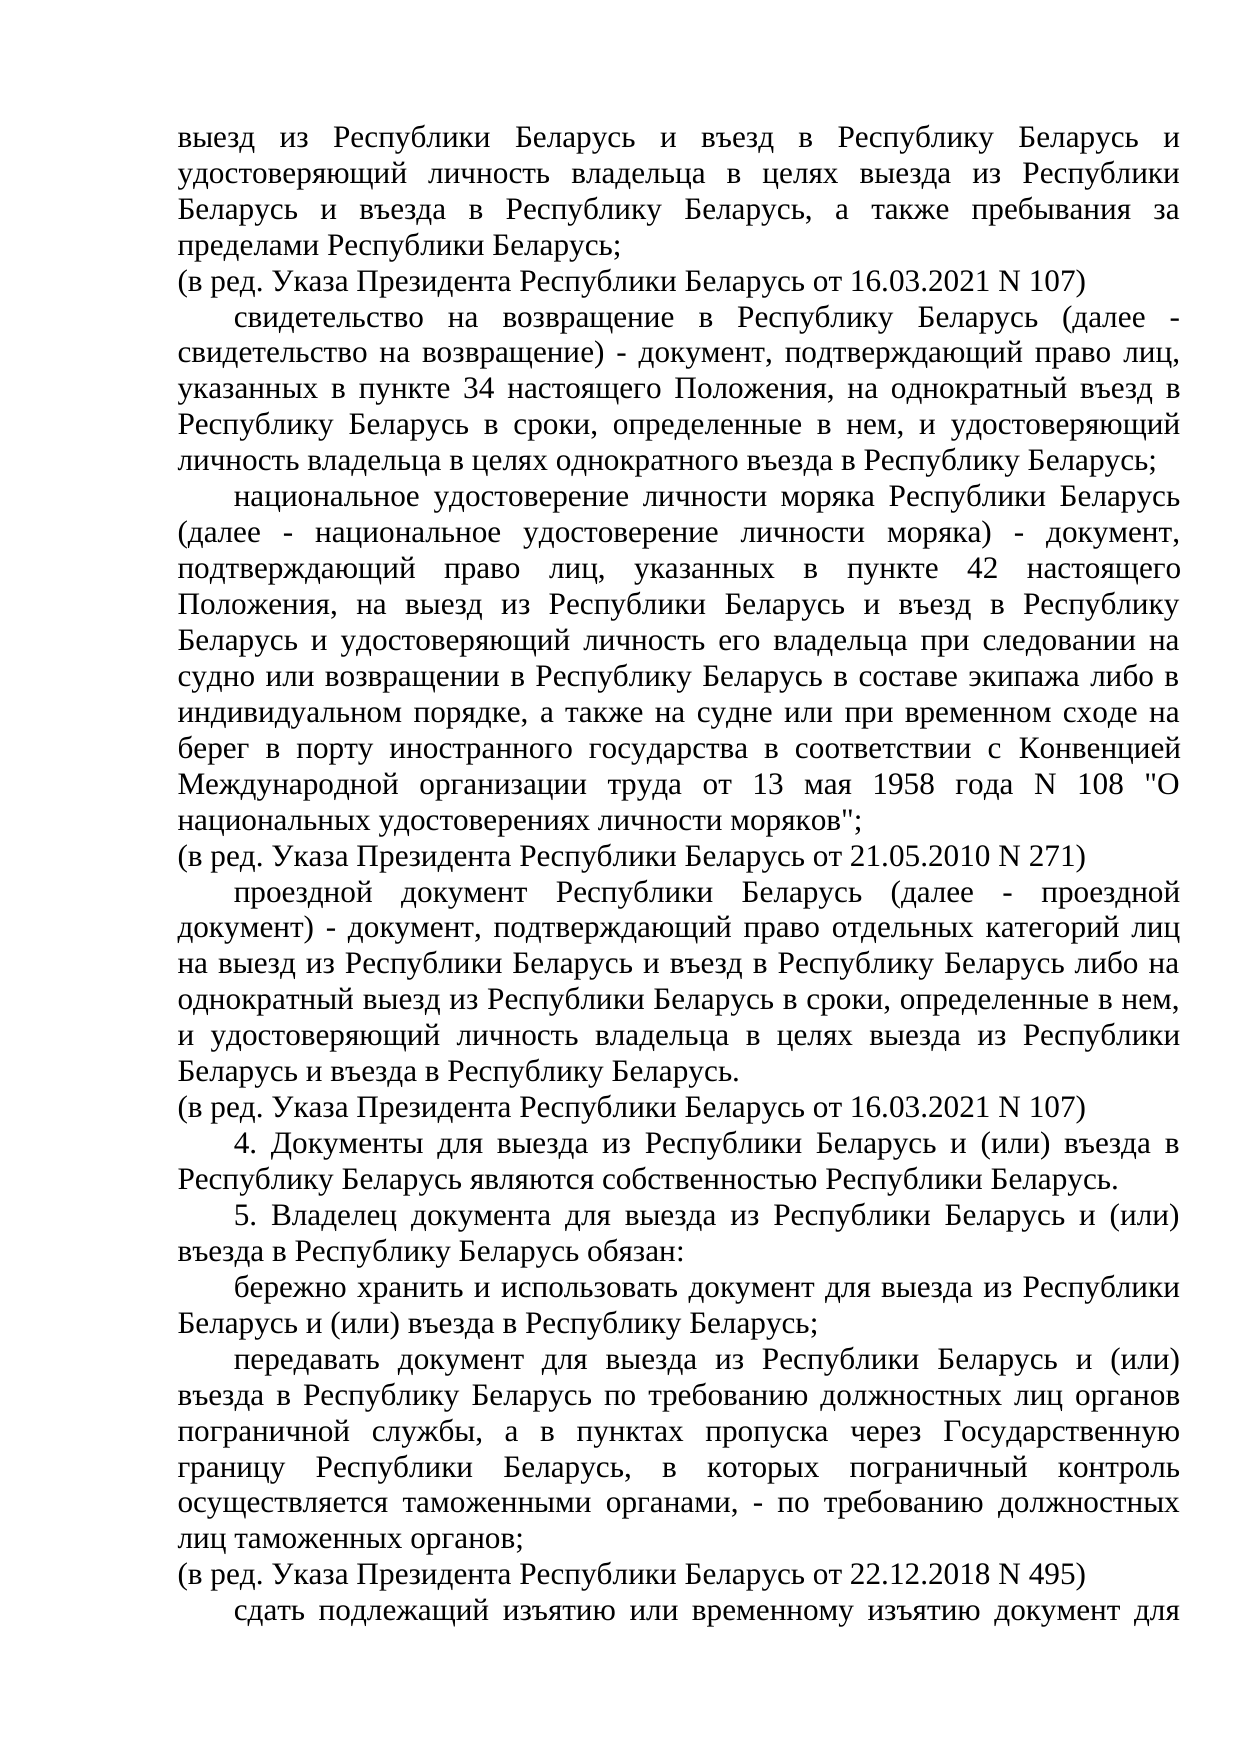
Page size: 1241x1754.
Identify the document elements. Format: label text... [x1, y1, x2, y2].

text (в ред. Указа Президента Республики Беларусь от 22.12.2018 N 495) [177, 1556, 1181, 1592]
text свидетельство на возвращение в Республику Беларусь (далее - свидетельство на возвращение) - документ, подтверждающий право лиц, указанных в пункте 34 настоящего Положения, на однократный въезд в Республику Беларусь в сроки, определенные в нем, и удостоверяющий личность владельца в целях однократного въезда в Республику Беларусь; [177, 298, 1181, 477]
text (в ред. Указа Президента Республики Беларусь от 21.05.2010 N 271) [177, 837, 1181, 873]
text (в ред. Указа Президента Республики Беларусь от 16.03.2021 N 107) [177, 1088, 1181, 1124]
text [177, 118, 1181, 262]
text (в ред. Указа Президента Республики Беларусь от 16.03.2021 N 107) [177, 262, 1181, 298]
text передавать документ для выезда из Республики Беларусь и (или) въезда в Республику Беларусь по требованию должностных лиц органов пограничной службы, а в пунктах пропуска через Государственную границу Республики Беларусь, в которых пограничный контроль осуществляется таможенными органами, - по требованию должностных лиц таможенных органов; [177, 1340, 1181, 1556]
text 4. Документы для выезда из Республики Беларусь и (или) въезда в Республику Беларусь являются собственностью Республики Беларусь. [177, 1124, 1181, 1196]
text проездной документ Республики Беларусь (далее - проездной документ) - документ, подтверждающий право отдельных категорий лиц на выезд из Республики Беларусь и въезд в Республику Беларусь либо на однократный выезд из Республики Беларусь в сроки, определенные в нем, и удостоверяющий личность владельца в целях выезда из Республики Беларусь и въезда в Республику Беларусь. [177, 873, 1181, 1088]
text 5. Владелец документа для выезда из Республики Беларусь и (или) въезда в Республику Беларусь обязан: [177, 1196, 1181, 1268]
text бережно хранить и использовать документ для выезда из Республики Беларусь и (или) въезда в Республику Беларусь; [177, 1268, 1181, 1340]
text национальное удостоверение личности моряка Республики Беларусь (далее - национальное удостоверение личности моряка) - документ, подтверждающий право лиц, указанных в пункте 42 настоящего Положения, на выезд из Республики Беларусь и въезд в Республику Беларусь и удостоверяющий личность его владельца при следовании на судно или возвращении в Республику Беларусь в составе экипажа либо в индивидуальном порядке, а также на судне или при временном сходе на берег в порту иностранного государства в соответствии с Конвенцией Международной организации труда от 13 мая 1958 года N 108 "О национальных удостоверениях личности моряков"; [177, 477, 1181, 837]
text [177, 1592, 1181, 1627]
